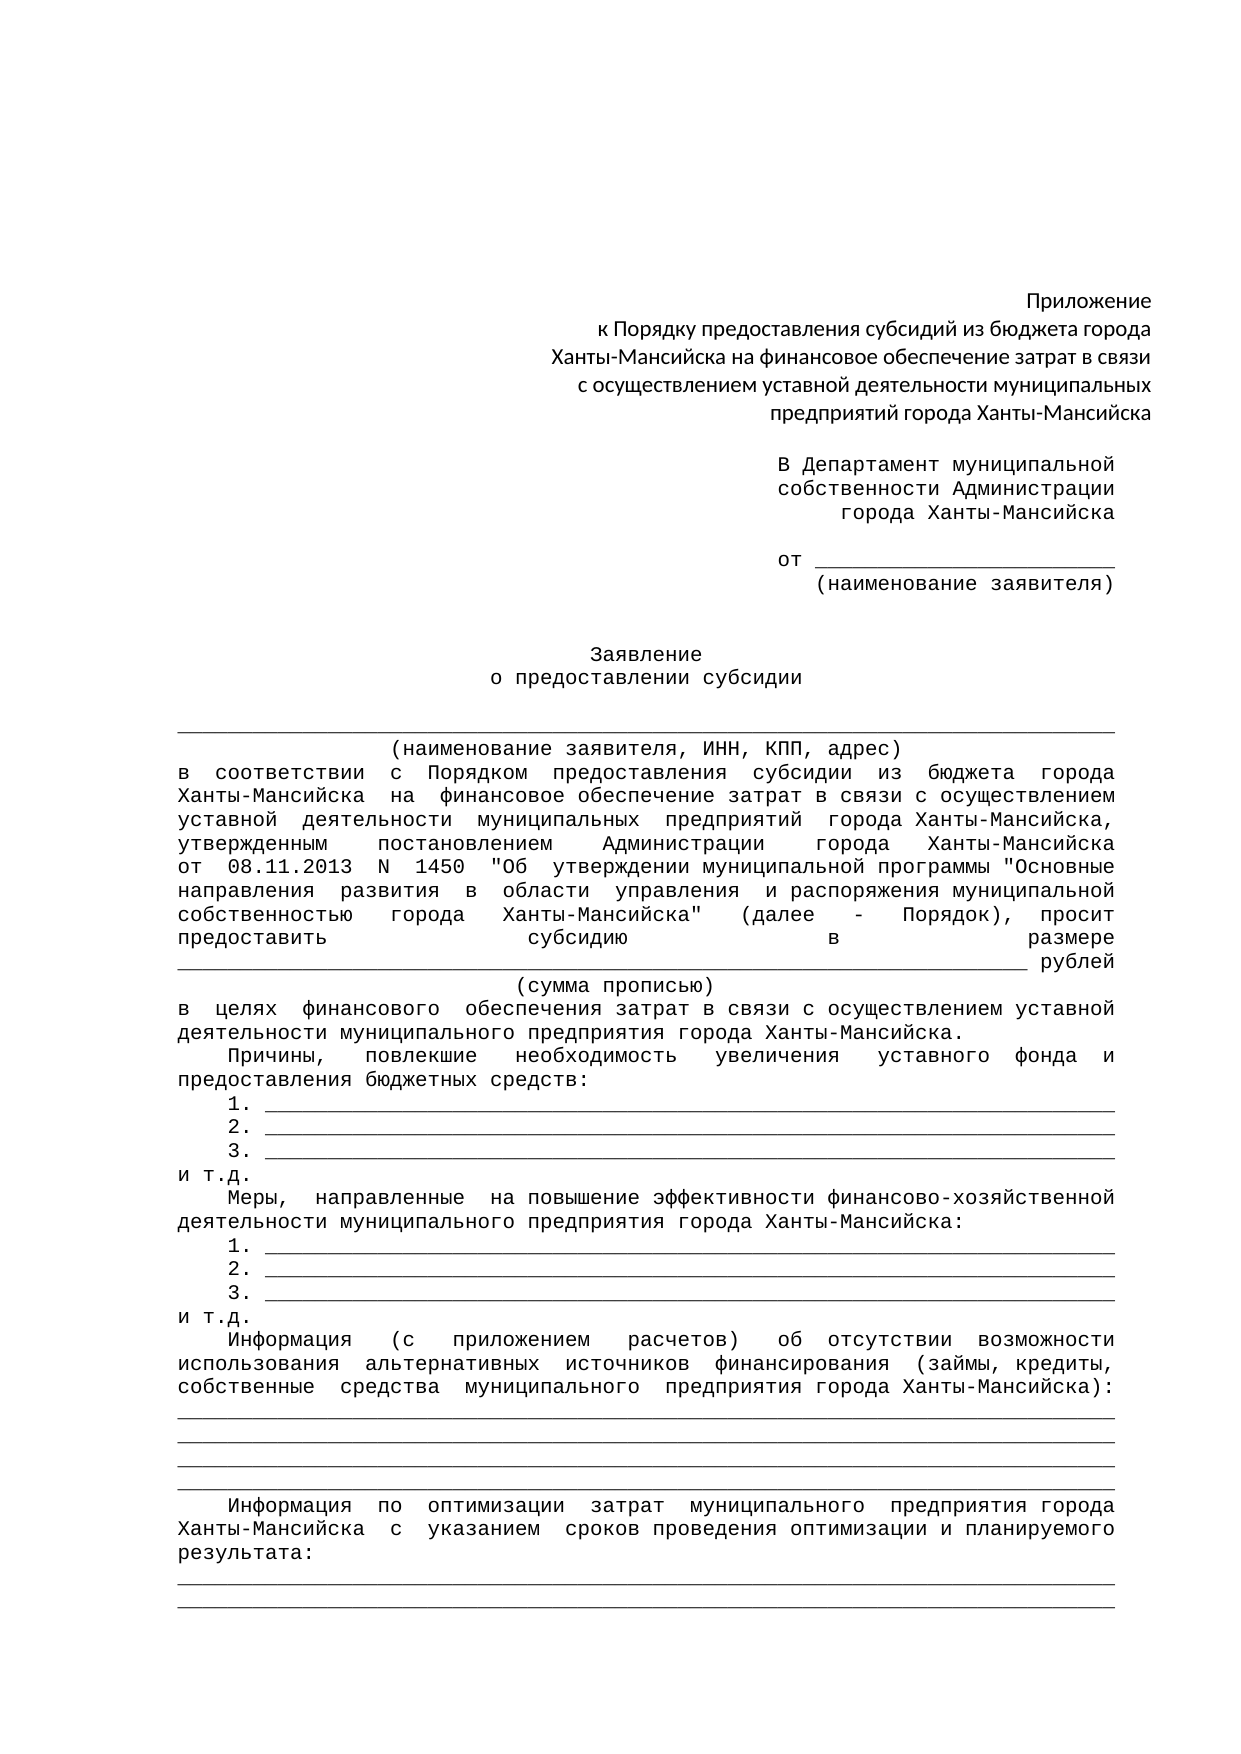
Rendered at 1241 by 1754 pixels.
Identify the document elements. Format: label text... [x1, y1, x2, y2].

text ___________________________________________________________________________ [177, 714, 1152, 738]
text (наименование заявителя) [177, 573, 1152, 596]
text о предоставлении субсидии [177, 667, 1152, 691]
text (сумма прописью) [177, 974, 1152, 998]
text ___________________________________________________________________________ [177, 1471, 1152, 1495]
text В Департамент муниципальной [177, 454, 1152, 478]
text от ________________________ [177, 549, 1152, 573]
text ___________________________________________________________________________ [177, 1424, 1152, 1447]
text результата: [177, 1542, 1152, 1566]
text собственные средства муниципального предприятия города Ханты-Мансийска): [177, 1377, 1152, 1400]
text 3. ____________________________________________________________________ [177, 1282, 1152, 1306]
text с осуществлением уставной деятельности муниципальных [177, 370, 1152, 398]
text Приложение [177, 286, 1152, 314]
text использования альтернативных источников финансирования (займы, кредиты, [177, 1353, 1152, 1377]
text и т.д. [177, 1306, 1152, 1329]
text Меры, направленные на повышение эффективности финансово-хозяйственной [177, 1187, 1152, 1211]
text Ханты-Мансийска с указанием сроков проведения оптимизации и планируемого [177, 1518, 1152, 1542]
text Ханты-Мансийска на финансовое обеспечение затрат в связи с осуществлением [177, 785, 1152, 809]
text 3. ____________________________________________________________________ [177, 1140, 1152, 1164]
text деятельности муниципального предприятия города Ханты-Мансийска: [177, 1211, 1152, 1235]
text от 08.11.2013 N 1450 "Об утверждении муниципальной программы "Основные [177, 856, 1152, 880]
text утвержденным постановлением Администрации города Ханты-Мансийска [177, 833, 1152, 856]
text собственностью города Ханты-Мансийска" (далее - Порядок), просит [177, 904, 1152, 927]
text предоставления бюджетных средств: [177, 1069, 1152, 1093]
text 2. ____________________________________________________________________ [177, 1116, 1152, 1140]
text деятельности муниципального предприятия города Ханты-Мансийска. [177, 1022, 1152, 1046]
text (наименование заявителя, ИНН, КПП, адрес) [177, 738, 1152, 762]
text 1. ____________________________________________________________________ [177, 1235, 1152, 1258]
text Информация по оптимизации затрат муниципального предприятия города [177, 1495, 1152, 1518]
text 1. ____________________________________________________________________ [177, 1093, 1152, 1116]
text уставной деятельности муниципальных предприятий города Ханты-Мансийска, [177, 809, 1152, 833]
text к Порядку предоставления субсидий из бюджета города [177, 314, 1152, 342]
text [177, 1589, 1152, 1613]
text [177, 1566, 1152, 1589]
text Заявление [177, 643, 1152, 667]
text в соответствии с Порядком предоставления субсидии из бюджета города [177, 762, 1152, 785]
text предприятий города Ханты-Мансийска [177, 398, 1152, 426]
text ___________________________________________________________________________ [177, 1400, 1152, 1424]
text Ханты-Мансийска на финансовое обеспечение затрат в связи [177, 342, 1152, 370]
text города Ханты-Мансийска [177, 502, 1152, 525]
text Причины, повлекшие необходимость увеличения уставного фонда и [177, 1046, 1152, 1069]
text ___________________________________________________________________________ [177, 1447, 1152, 1471]
text направления развития в области управления и распоряжения муниципальной [177, 880, 1152, 904]
text собственности Администрации [177, 478, 1152, 502]
text и т.д. [177, 1164, 1152, 1187]
text в целях финансового обеспечения затрат в связи с осуществлением уставной [177, 998, 1152, 1022]
text ____________________________________________________________________ рублей [177, 951, 1152, 974]
text предоставить субсидию в размере [177, 927, 1152, 951]
text Информация (с приложением расчетов) об отсутствии возможности [177, 1329, 1152, 1353]
text 2. ____________________________________________________________________ [177, 1258, 1152, 1282]
